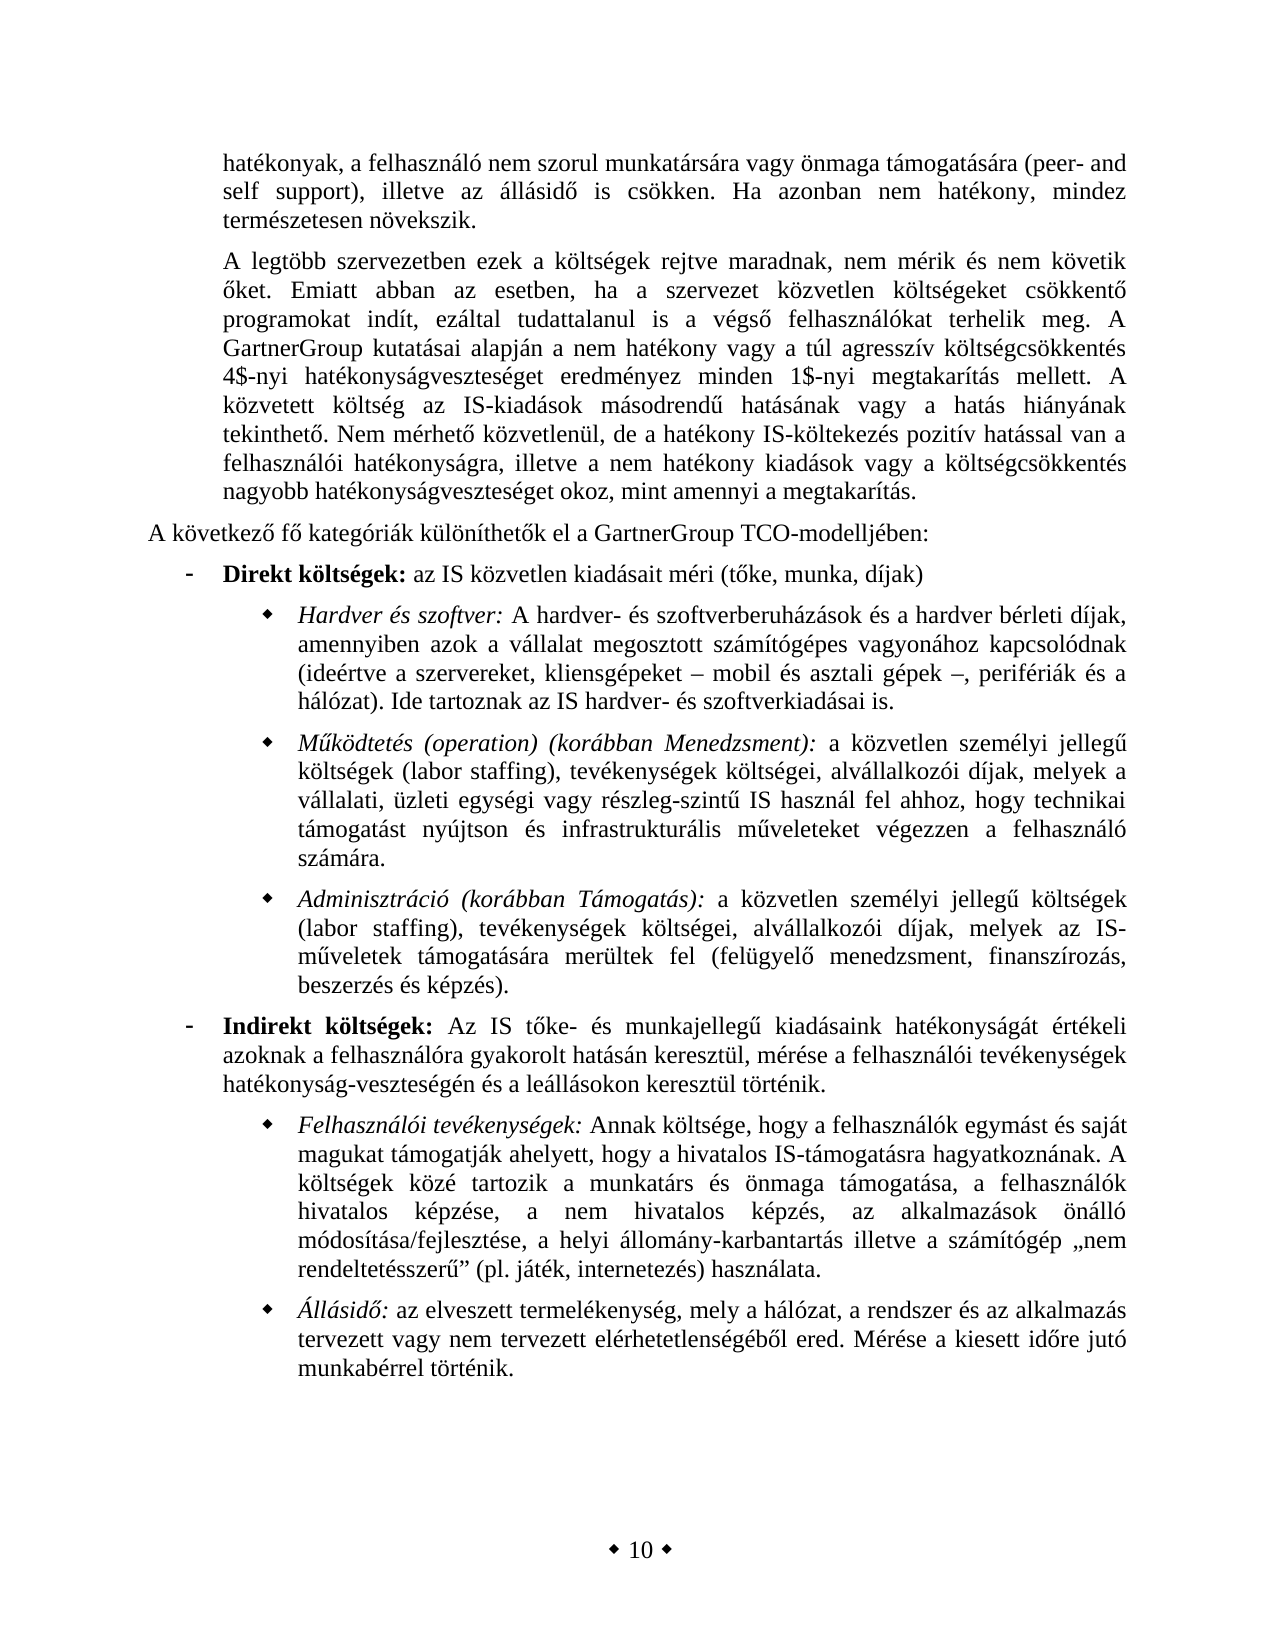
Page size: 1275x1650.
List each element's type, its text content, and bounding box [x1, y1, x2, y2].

list Felhasználói tevékenységek: Annak költsége, hogy a felhasználók egymást és saját magukat támogatják ahelyett, hogy a hivatalos IS-támogatásra hagyatkoznának. A költségek közé tartozik a munkatárs és önmaga támogatása, a felhasználók hivatalos képzése, a nem hivatalos képzés, az alkalmazások önálló módosítása/fejlesztése, a helyi állomány-karbantartás illetve a számítógép „nem rendeltetésszerű” (pl. játék, internetezés) használata. [260, 1110, 1127, 1283]
list Állásidő: az elveszett termelékenység, mely a hálózat, a rendszer és az alkalmazás tervezett vagy nem tervezett elérhetetlenségéből ered. Mérése a kiesett időre jutó munkabérrel történik. [260, 1295, 1127, 1381]
list Működtetés (operation) (korábban Menedzsment): a közvetlen személyi jellegű költségek (labor staffing), tevékenységek költségei, alvállalkozói díjak, melyek a vállalati, üzleti egységi vagy részleg-szintű IS használ fel ahhoz, hogy technikai támogatást nyújtson és infrastrukturális műveleteket végezzen a felhasználó számára. [260, 728, 1127, 871]
list Indirekt költségek: Az IS tőke- és munkajellegű kiadásaink hatékonyságát értékeli azoknak a felhasználóra gyakorolt hatásán keresztül, mérése a felhasználói tevékenységek hatékonyság-veszteségén és a leállásokon keresztül történik. [185, 1011, 1127, 1098]
text A következő fő kategóriák különíthetők el a GartnerGroup TCO-modelljében: [148, 518, 1127, 546]
text A legtöbb szervezetben ezek a költségek rejtve maradnak, nem mérik és nem követik őket. Emiatt abban az esetben, ha a szervezet közvetlen költségeket csökkentő programokat indít, ezáltal tudattalanul is a végső felhasználókat terhelik meg. A GartnerGroup kutatásai alapján a nem hatékony vagy a túl agresszív költségcsökkentés 4$-nyi hatékonyságveszteséget eredményez minden 1$-nyi megtakarítás mellett. A közvetett költség az IS-kiadások másodrendű hatásának vagy a hatás hiányának tekinthető. Nem mérhető közvetlenül, de a hatékony IS-költekezés pozitív hatással van a felhasználói hatékonyságra, illetve a nem hatékony kiadások vagy a költségcsökkentés nagyobb hatékonyságveszteséget okoz, mint amennyi a megtakarítás. [223, 246, 1127, 505]
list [185, 148, 1127, 234]
list Adminisztráció (korábban Támogatás): a közvetlen személyi jellegű költségek (labor staffing), tevékenységek költségei, alvállalkozói díjak, melyek az IS-műveletek támogatására merültek fel (felügyelő menedzsment, finanszírozás, beszerzés és képzés). [260, 884, 1127, 999]
list Direkt költségek: az IS közvetlen kiadásait méri (tőke, munka, díjak) [185, 559, 1127, 588]
list Hardver és szoftver: A hardver- és szoftverberuházások és a hardver bérleti díjak, amennyiben azok a vállalat megosztott számítógépes vagyonához kapcsolódnak (ideértve a szervereket, kliensgépeket – mobil és asztali gépek –, perifériák és a hálózat). Ide tartoznak az IS hardver- és szoftverkiadásai is. [260, 600, 1127, 715]
